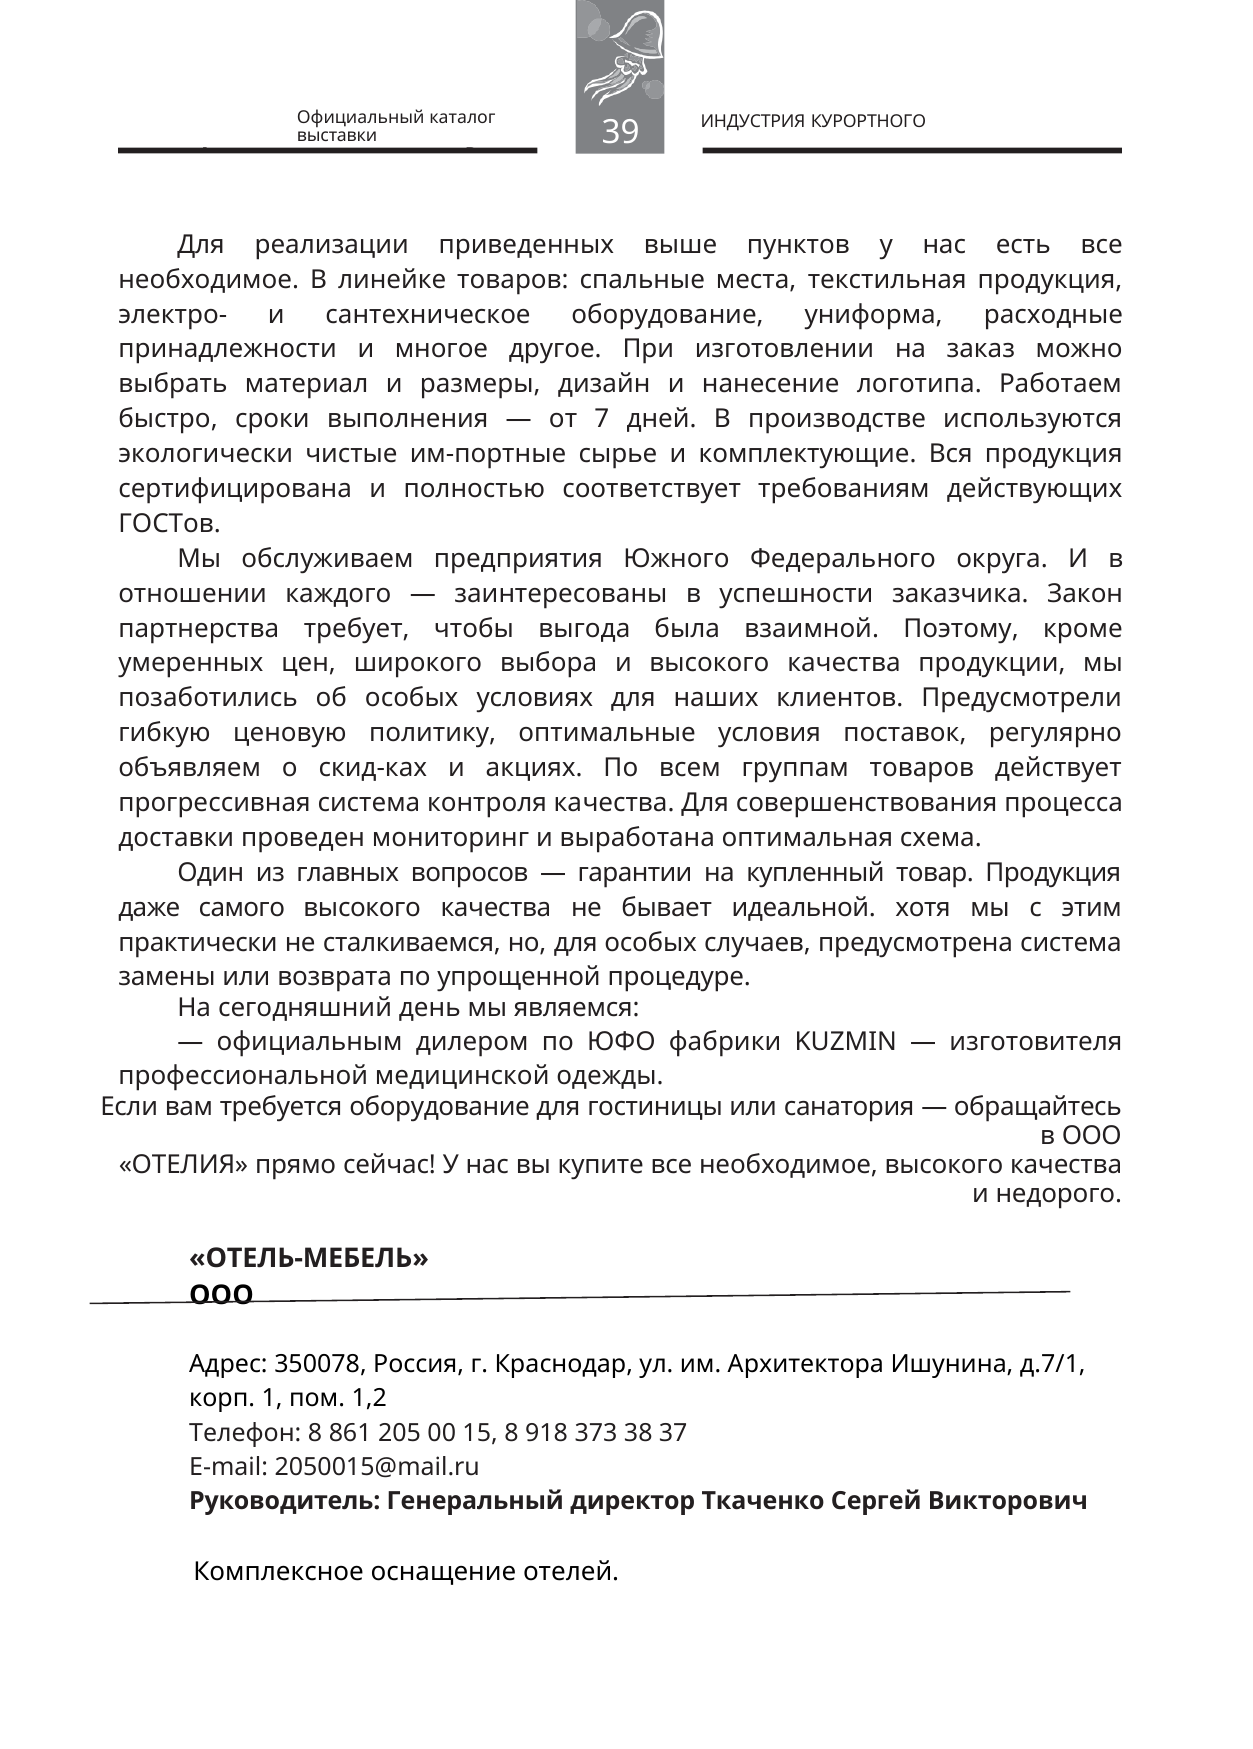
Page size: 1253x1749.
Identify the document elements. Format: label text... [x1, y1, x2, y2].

text Один из главных вопросов — гарантии на купленный товар. Продукция даже самого высокого качества не бывает идеальной. хотя мы с этим практически не сталкиваемся, но, для особых случаев, предусмотрена система замены или возврата по упрощенной процедуре. [118, 854, 1122, 993]
text Адрес: 350078, Россия, г. Краснодар, ул. им. Архитектора Ишунина, д.7/1, корп. 1, пом. 1,2 [189, 1346, 1146, 1414]
text На сегодняшний день мы являемся: [177, 993, 1146, 1022]
text — официальным дилером по ЮФО фабрики KUZMIN — изготовителя профессиональной медицинской одежды. [118, 1022, 1122, 1092]
picture [577, 0, 664, 106]
subtitle Комплексное оснащение отелей. [118, 1552, 1146, 1588]
text «ОТЕЛЬ-МЕБЕЛЬ» [189, 1238, 1146, 1275]
text «ОТЕЛИЯ» прямо сейчас! У нас вы купите все необходимое, высокого качества и недорого. [99, 1150, 1122, 1209]
text Мы обслуживаем предприятия Южного Федерального округа. И в отношении каждого — заинтересованы в успешности заказчика. Закон партнерства требует, чтобы выгода была взаимной. Поэтому, кроме умеренных цен, широкого выбора и высокого качества продукции, мы позаботились об особых условиях для наших клиентов. Предусмотрели гибкую ценовую политику, оптимальные условия поставок, регулярно объявляем о скид-ках и акциях. По всем группам товаров действует прогрессивная система контроля качества. Для совершенствования процесса доставки проведен мониторинг и выработана оптимальная схема. [118, 540, 1123, 854]
text Для реализации приведенных выше пунктов у нас есть все необходимое. В линейке товаров: спальные места, текстильная продукция, электро- и сантехническое оборудование, униформа, расходные принадлежности и многое другое. При изготовлении на заказ можно выбрать материал и размеры, дизайн и нанесение логотипа. Работаем быстро, сроки выполнения — от 7 дней. В производстве используются экологически чистые им-портные сырье и комплектующие. Вся продукция сертифицирована и полностью соответствует требованиям действующих ГОСТов. [118, 226, 1123, 540]
text E-mail: 2050015@mail.ru [189, 1448, 1146, 1482]
text Руководитель: Генеральный директор Ткаченко Сергей Викторович [189, 1482, 1146, 1516]
text Если вам требуется оборудование для гостиницы или санатория — обращайтесь в ООО [89, 1092, 1122, 1150]
text ООО [189, 1275, 1146, 1312]
text Телефон: 8 861 205 00 15, 8 918 373 38 37 [189, 1414, 1146, 1448]
